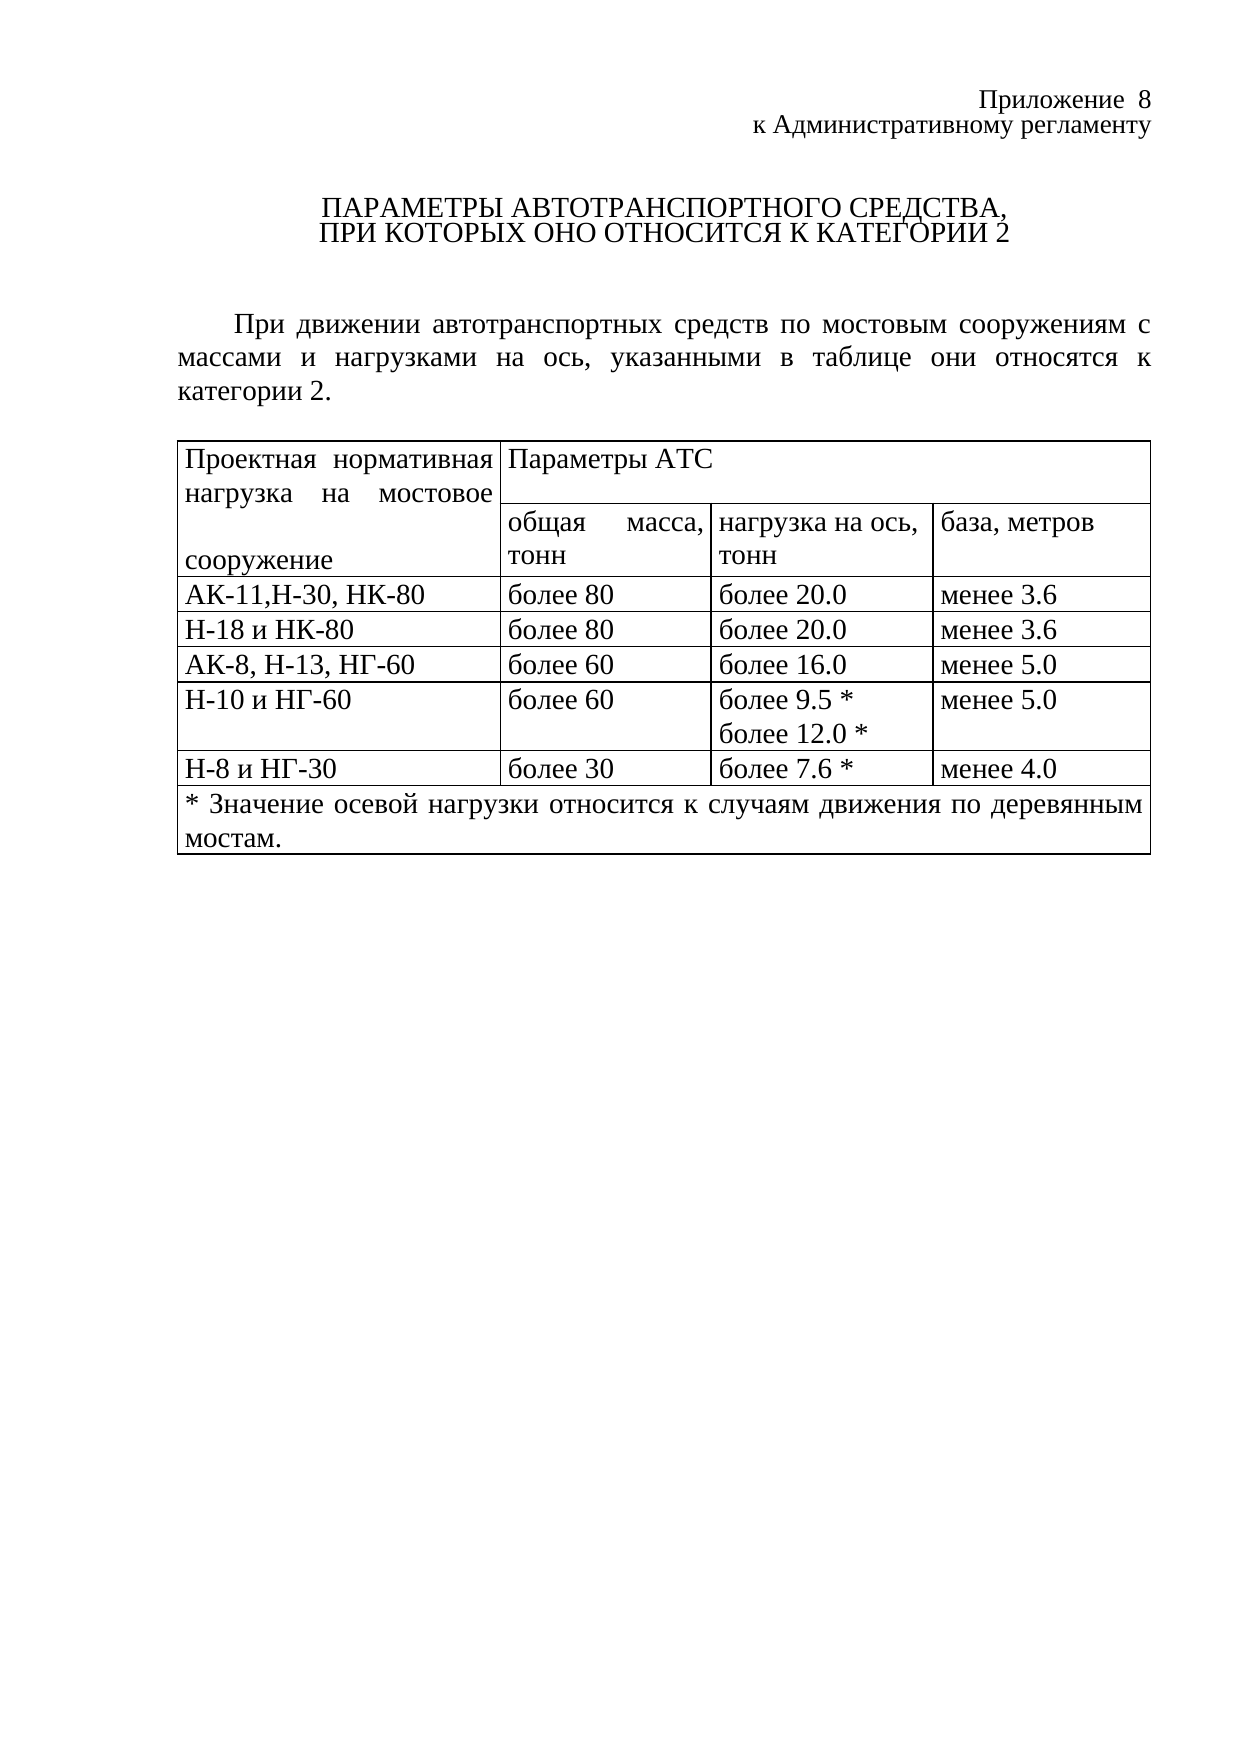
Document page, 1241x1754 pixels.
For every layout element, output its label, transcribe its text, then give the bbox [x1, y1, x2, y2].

text Приложение 8 [177, 89, 1152, 114]
table_header Параметры АТС [501, 442, 1150, 502]
table_cell более 30 [501, 751, 710, 785]
table_cell менее 3.6 [934, 612, 1150, 646]
table_cell АК-8, Н-13, НГ-60 [178, 647, 500, 681]
table_cell база, метров [934, 504, 1150, 576]
table_cell * Значение осевой нагрузки относится к случаям движения по деревянным мостам. [178, 786, 1150, 853]
table_cell более 20.0 [712, 577, 932, 611]
table_cell более 7.6 * [712, 751, 932, 785]
text к Административному регламенту [177, 114, 1152, 139]
table_cell более 60 [501, 647, 710, 681]
text ПРИ КОТОРЫХ ОНО ОТНОСИТСЯ К КАТЕГОРИИ 2 [177, 222, 1152, 247]
table_cell более 9.5 * более 12.0 * [712, 683, 932, 749]
table_cell Н-8 и НГ-30 [178, 751, 500, 785]
table_cell менее 5.0 [934, 647, 1150, 681]
table_cell общая масса, тонн [501, 504, 710, 576]
table_cell более 20.0 [712, 612, 932, 646]
table_cell более 80 [501, 577, 710, 611]
table_cell более 80 [501, 612, 710, 646]
table_cell нагрузка на ось, тонн [712, 504, 932, 576]
table_cell менее 5.0 [934, 683, 1150, 749]
table_cell более 60 [501, 683, 710, 749]
table_cell менее 4.0 [934, 751, 1150, 785]
table_cell АК-11,Н-30, НК-80 [178, 577, 500, 611]
table_cell Н-18 и НК-80 [178, 612, 500, 646]
table_cell более 16.0 [712, 647, 932, 681]
table_cell менее 3.6 [934, 577, 1150, 611]
text При движении автотранспортных средств по мостовым сооружениям с массами и нагрузками на ось, указанными в таблице они относятся к категории 2. [177, 306, 1152, 406]
text ПАРАМЕТРЫ АВТОТРАНСПОРТНОГО СРЕДСТВА, [177, 197, 1152, 222]
table_cell Н-10 и НГ-60 [178, 683, 500, 749]
table_header Проектная нормативная нагрузка на мостовое сооружение [178, 442, 500, 576]
